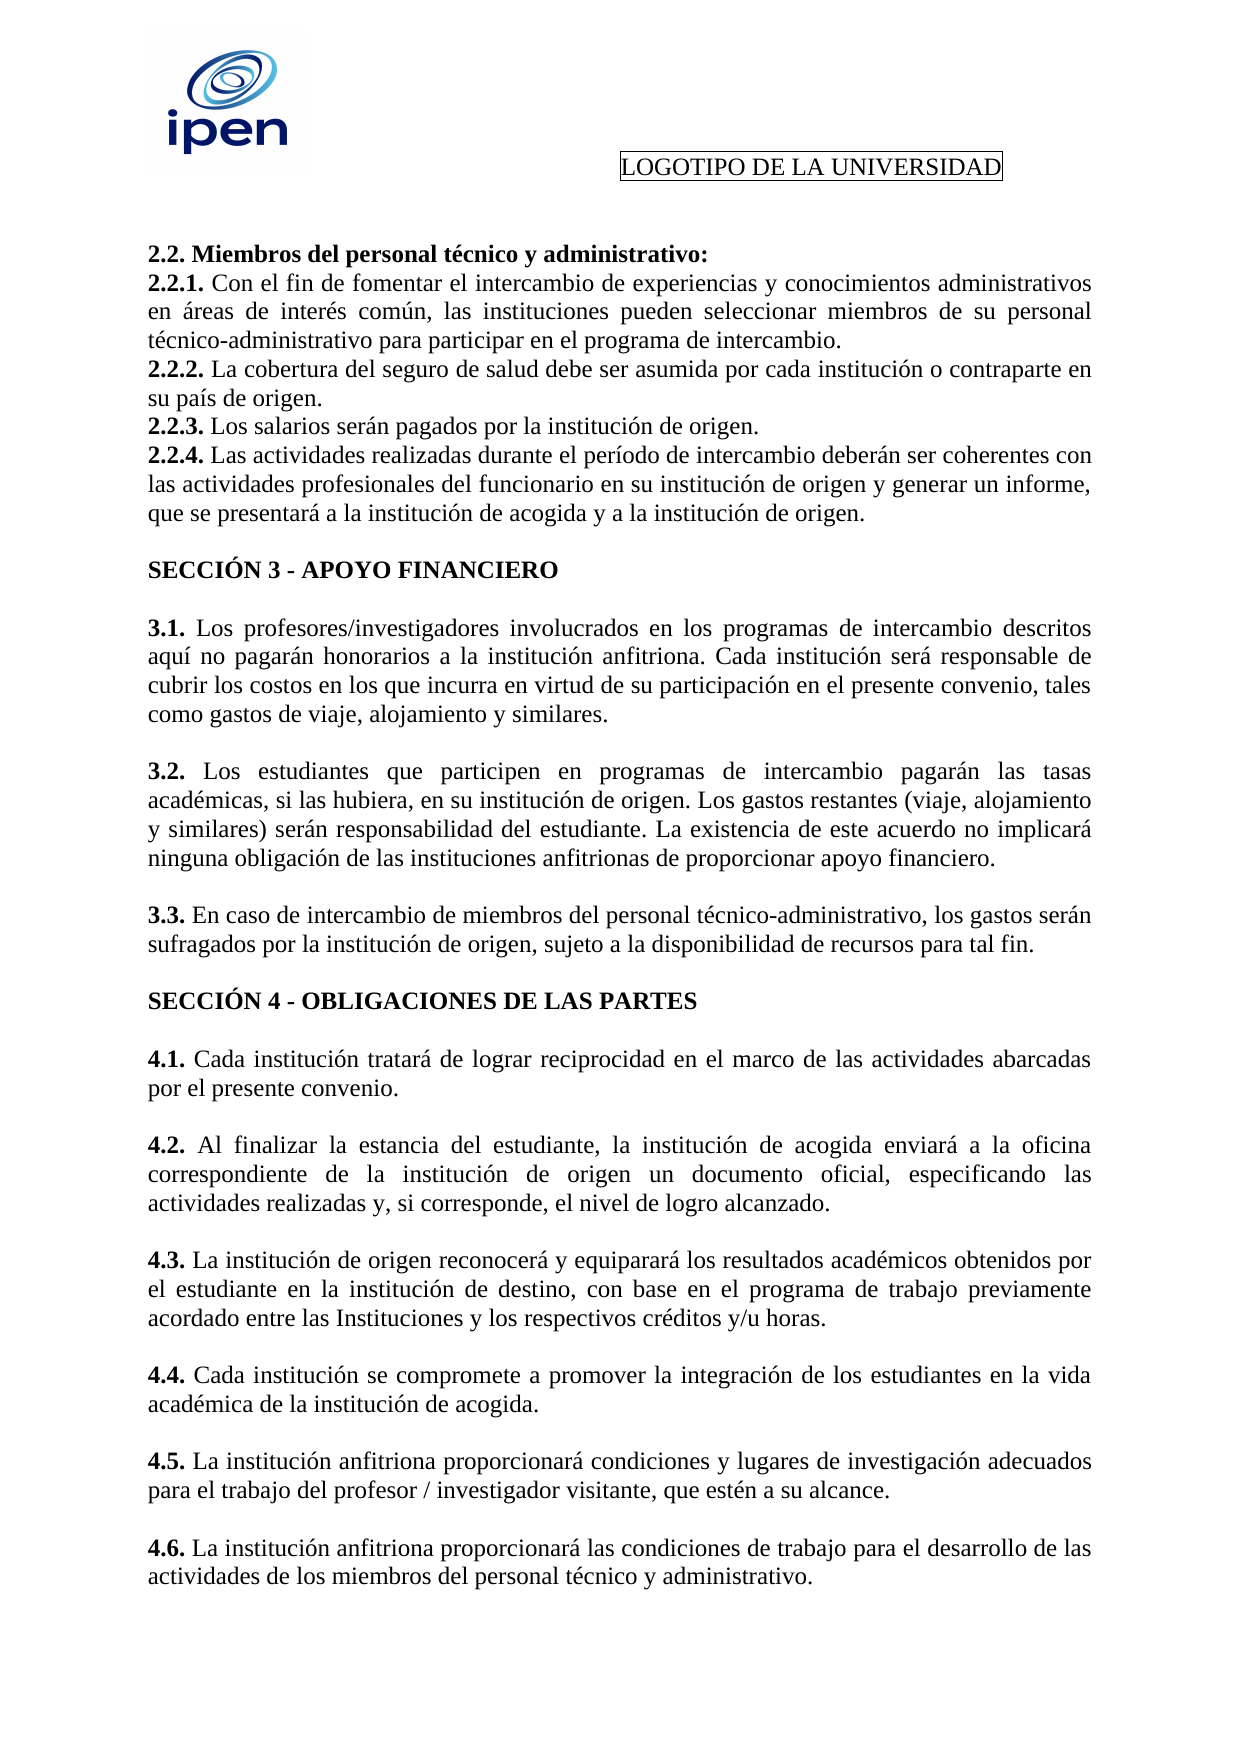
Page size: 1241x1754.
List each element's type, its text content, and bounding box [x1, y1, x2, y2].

text 4.6. La institución anfitriona proporcionará las condiciones de trabajo para el desarrollo de las actividades de los miembros del personal técnico y administrativo. [148, 1533, 1093, 1590]
text 4.4. Cada institución se compromete a promover la integración de los estudiantes en la vida académica de la institución de acogida. [148, 1360, 1093, 1418]
text 4.3. La institución de origen reconocerá y equiparará los resultados académicos obtenidos por el estudiante en la institución de destino, con base en el programa de trabajo previamente acordado entre las Instituciones y los respectivos créditos y/u horas. [148, 1245, 1093, 1331]
text 2.2.1. Con el fin de fomentar el intercambio de experiencias y conocimientos administrativos en áreas de interés común, las instituciones pueden seleccionar miembros de su personal técnico-administrativo para participar en el programa de intercambio. [148, 268, 1093, 354]
text 2.2.4. Las actividades realizadas durante el período de intercambio deberán ser coherentes con las actividades profesionales del funcionario en su institución de origen y generar un informe, que se presentará a la institución de acogida y a la institución de origen. [148, 440, 1093, 526]
text 3.2. Los estudiantes que participen en programas de intercambio pagarán las tasas académicas, si las hubiera, en su institución de origen. Los gastos restantes (viaje, alojamiento y similares) serán responsabilidad del estudiante. La existencia de este acuerdo no implicará ninguna obligación de las instituciones anfitrionas de proporcionar apoyo financiero. [148, 756, 1093, 871]
text 2.2.2. La cobertura del seguro de salud debe ser asumida por cada institución o contraparte en su país de origen. [148, 354, 1093, 411]
text 4.1. Cada institución tratará de lograr reciprocidad en el marco de las actividades abarcadas por el presente convenio. [148, 1044, 1093, 1101]
text 3.1. Los profesores/investigadores involucrados en los programas de intercambio descritos aquí no pagarán honorarios a la institución anfitriona. Cada institución será responsable de cubrir los costos en los que incurra en virtud de su participación en el presente convenio, tales como gastos de viaje, alojamiento y similares. [148, 613, 1093, 728]
text SECCIÓN 4 - OBLIGACIONES DE LAS PARTES [148, 986, 1093, 1015]
text 4.2. Al finalizar la estancia del estudiante, la institución de acogida enviará a la oficina correspondiente de la institución de origen un documento oficial, especificando las actividades realizadas y, si corresponde, el nivel de logro alcanzado. [148, 1130, 1093, 1216]
text 2.2. Miembros del personal técnico y administrativo: [148, 239, 1093, 268]
text 4.5. La institución anfitriona proporcionará condiciones y lugares de investigación adecuados para el trabajo del profesor / investigador visitante, que estén a su alcance. [148, 1446, 1093, 1504]
text 3.3. En caso de intercambio de miembros del personal técnico-administrativo, los gastos serán sufragados por la institución de origen, sujeto a la disponibilidad de recursos para tal fin. [148, 900, 1093, 958]
text SECCIÓN 3 - APOYO FINANCIERO [148, 555, 1093, 584]
picture [147, 29, 308, 175]
text 2.2.3. Los salarios serán pagados por la institución de origen. [148, 411, 1093, 440]
